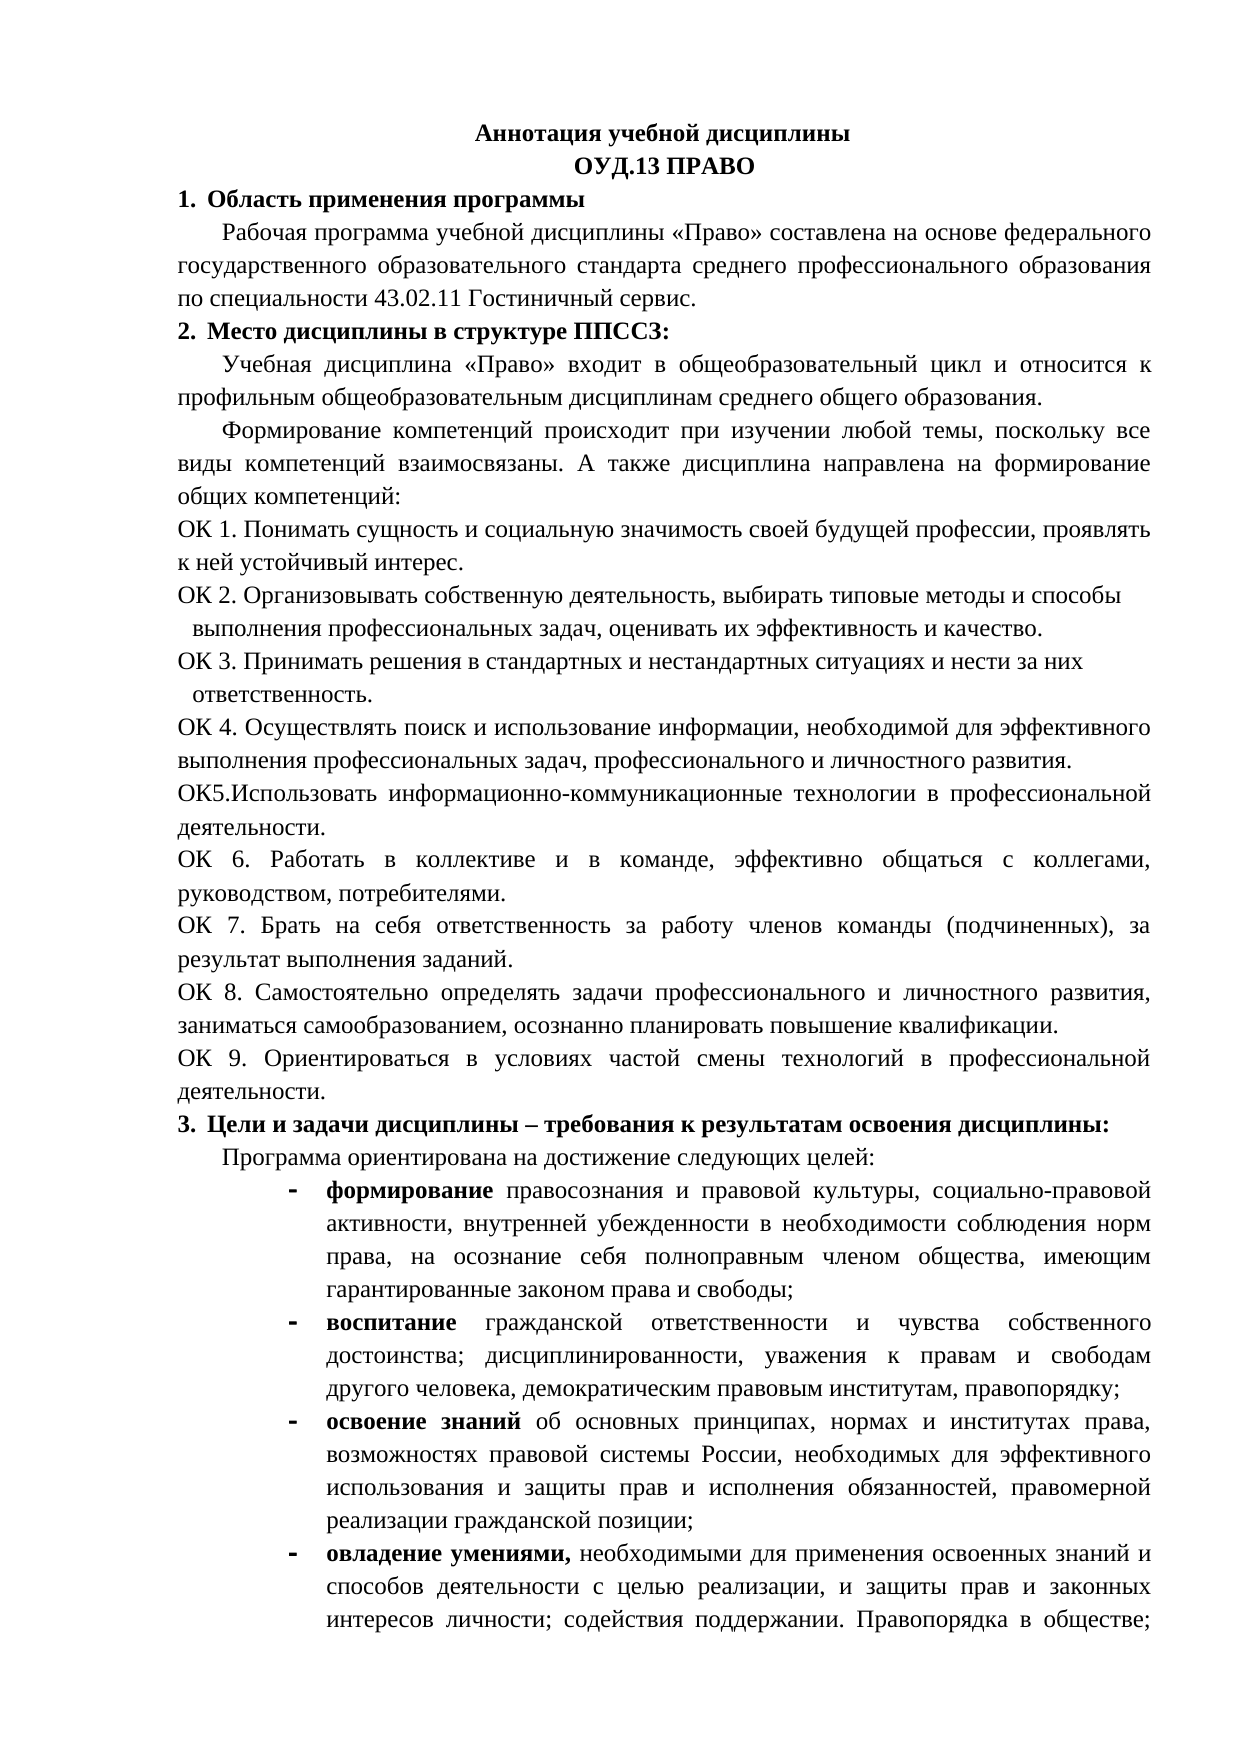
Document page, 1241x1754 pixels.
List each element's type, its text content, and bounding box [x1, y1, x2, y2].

text ОК 8. Самостоятельно определять задачи профессионального и личностного развития, заниматься самообразованием, осознанно планировать повышение квалификации. [177, 977, 1152, 1038]
text ответственность. [177, 679, 1152, 708]
text ОК 9. Ориентироваться в условиях частой смены технологий в профессиональной деятельности. [177, 1043, 1152, 1104]
list Место дисциплины в структуре ППССЗ: [177, 316, 1152, 345]
text Аннотация учебной дисциплины [177, 118, 1147, 147]
text ОК 4. Осуществлять поиск и использование информации, необходимой для эффективного выполнения профессиональных задач, профессионального и личностного развития. [177, 712, 1152, 774]
list формирование правосознания и правовой культуры, социально-правовой активности, внутренней убежденности в необходимости соблюдения норм права, на осознание себя полноправным членом общества, имеющим гарантированные законом права и свободы; [288, 1175, 1152, 1303]
text Рабочая программа учебной дисциплины «Право» составлена на основе федерального государственного образовательного стандарта среднего профессионального образования по специальности 43.02.11 Гостиничный сервис. [177, 217, 1152, 312]
text ОК 2. Организовывать собственную деятельность, выбирать типовые методы и способы [177, 580, 1152, 609]
text ОК 7. Брать на себя ответственность за работу членов команды (подчиненных), за результат выполнения заданий. [177, 911, 1152, 972]
text ОК 1. Понимать сущность и социальную значимость своей будущей профессии, проявлять к ней устойчивый интерес. [177, 514, 1152, 576]
list Цели и задачи дисциплины – требования к результатам освоения дисциплины: [177, 1109, 1152, 1137]
text Формирование компетенций происходит при изучении любой темы, поскольку все виды компетенций взаимосвязаны. А также дисциплина направлена на формирование общих компетенций: [177, 415, 1152, 510]
text Программа ориентирована на достижение следующих целей: [177, 1142, 1152, 1171]
list Область применения программы [177, 184, 1171, 213]
text ОК5.Использовать информационно-коммуникационные технологии в профессиональной деятельности. [177, 778, 1152, 840]
text ОК 6. Работать в коллективе и в команде, эффективно общаться с коллегами, руководством, потребителями. [177, 844, 1152, 906]
text ОУД.13 ПРАВО [177, 151, 1152, 180]
text ОК 3. Принимать решения в стандартных и нестандартных ситуациях и нести за них [177, 646, 1152, 675]
list воспитание гражданской ответственности и чувства собственного достоинства; дисциплинированности, уважения к правам и свободам другого человека, демократическим правовым институтам, правопорядку; [288, 1307, 1152, 1402]
text выполнения профессиональных задач, оценивать их эффективность и качество. [177, 613, 1152, 642]
text Учебная дисциплина «Право» входит в общеобразовательный цикл и относится к профильным общеобразовательным дисциплинам среднего общего образования. [177, 349, 1152, 411]
list освоение знаний об основных принципах, нормах и институтах права, возможностях правовой системы России, необходимых для эффективного использования и защиты прав и исполнения обязанностей, правомерной реализации гражданской позиции; [288, 1406, 1152, 1534]
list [288, 1538, 1152, 1633]
